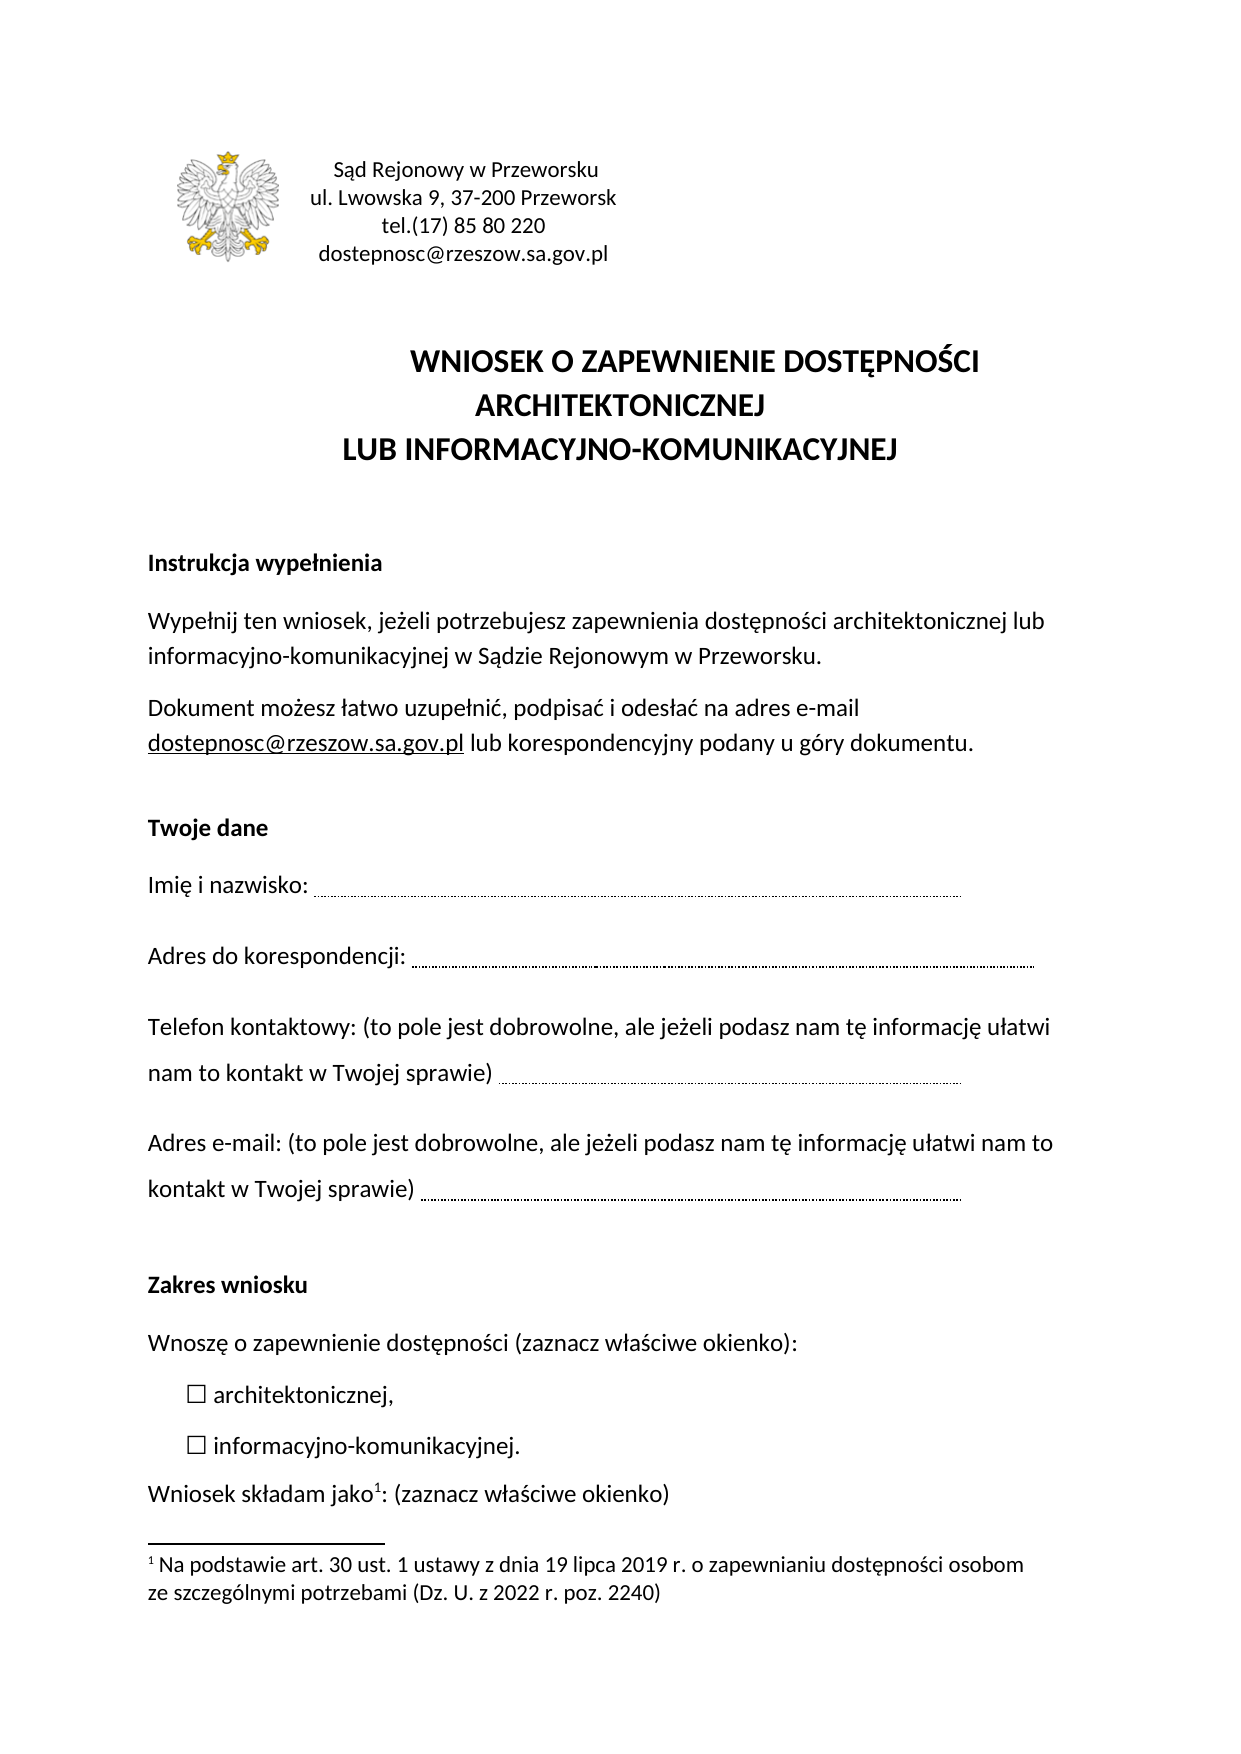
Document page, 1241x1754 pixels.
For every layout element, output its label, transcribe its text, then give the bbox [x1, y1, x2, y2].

text Adres e-mail: (to pole jest dobrowolne, ale jeżeli podasz nam tę informację ułatwi nam to kontakt w Twojej sprawie) [148, 1127, 1093, 1204]
text Wypełnij ten wniosek, jeżeli potrzebujesz zapewnienia dostępności architektonicznej lub informacyjno-komunikacyjnej w Sądzie Rejonowym w Przeworsku. [148, 605, 1093, 671]
subtitle WNIOSEK O ZAPEWNIENIE DOSTĘPNOŚCI [148, 340, 1093, 381]
text architektonicznej, [185, 1376, 1093, 1411]
text Adres do korespondencji: [148, 940, 1093, 971]
subtitle LUB INFORMACYJNO-KOMUNIKACYJNEJ [148, 428, 1093, 469]
text Telefon kontaktowy: (to pole jest dobrowolne, ale jeżeli podasz nam tę informację ułatwi nam to kontakt w Twojej sprawie) [148, 1011, 1093, 1087]
picture [175, 148, 279, 261]
text informacyjno-komunikacyjnej. [185, 1427, 1093, 1462]
text Imię i nazwisko: [148, 869, 1093, 900]
text Dokument możesz łatwo uzupełnić, podpisać i odesłać na adres e-mail dostepnosc@rzeszow.sa.gov.pl lub korespondencyjny podany u góry dokumentu. [148, 692, 1093, 757]
subtitle Twoje dane [148, 812, 1093, 842]
text Wnoszę o zapewnienie dostępności (zaznacz właściwe okienko): [148, 1327, 1093, 1357]
subtitle Instrukcja wypełnienia [148, 547, 1093, 578]
subtitle ARCHITEKTONICZNEJ [148, 384, 1093, 425]
subtitle Zakres wniosku [148, 1269, 1093, 1299]
text Wniosek składam jako: (zaznacz właściwe okienko) [148, 1478, 1093, 1509]
